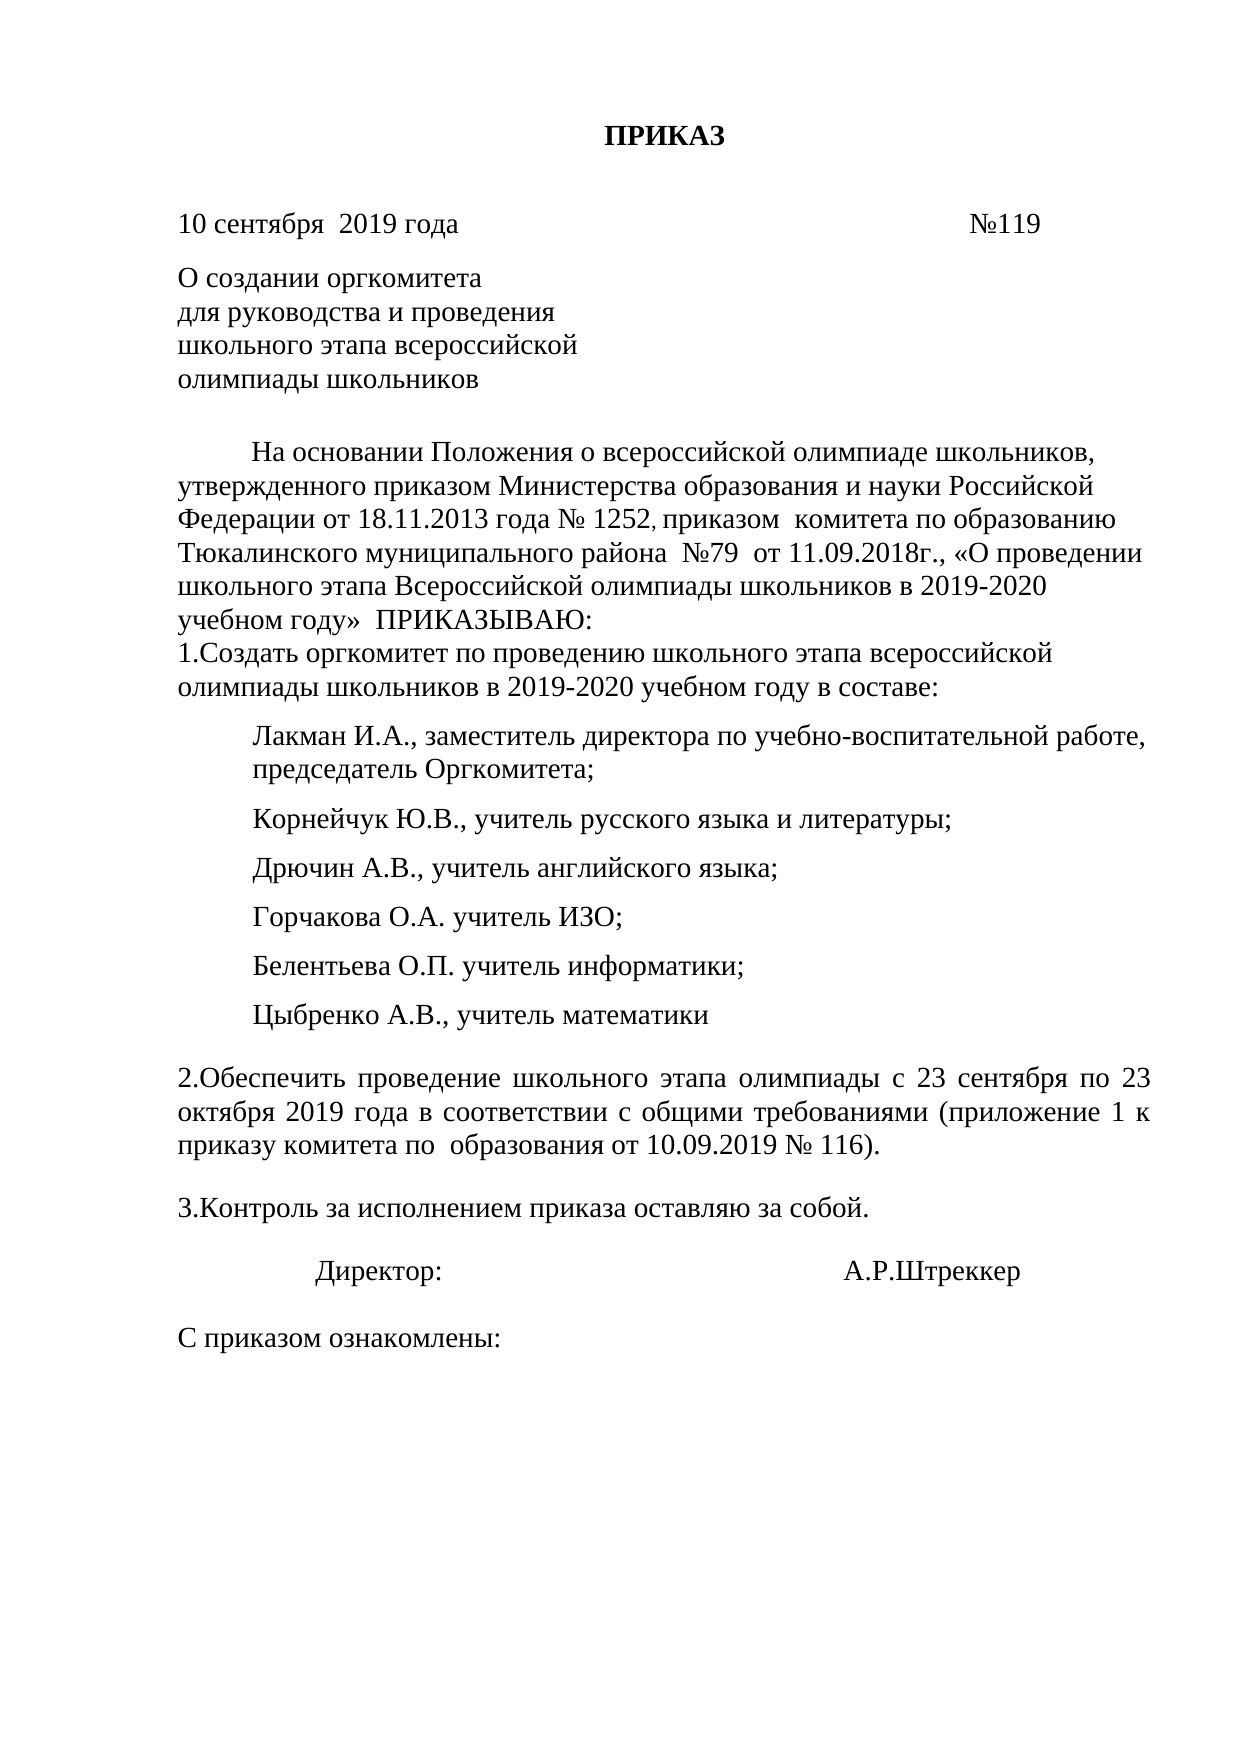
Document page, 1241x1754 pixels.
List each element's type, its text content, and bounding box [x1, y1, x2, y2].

text ПРИКАЗ [177, 118, 1152, 152]
text 3.Контроль за исполнением приказа оставляю за собой. [177, 1190, 1152, 1223]
text Дрючин А.В., учитель английского языка; [252, 850, 1152, 883]
text О создании оргкомитета [177, 260, 1152, 294]
text С приказом ознакомлены: [177, 1320, 1152, 1353]
text Лакман И.А., заместитель директора по учебно-воспитательной работе, председатель Оргкомитета; [252, 718, 1152, 785]
text Корнейчук Ю.В., учитель русского языка и литературы; [252, 801, 1152, 834]
text 10 сентября 2019 года №119 [177, 206, 1152, 239]
text Белентьева О.П. учитель информатики; [252, 948, 1152, 982]
text олимпиады школьников [177, 361, 1152, 394]
text для руководства и проведения [177, 294, 1152, 327]
text Горчакова О.А. учитель ИЗО; [252, 899, 1152, 933]
text школьного этапа всероссийской [177, 327, 1152, 361]
text Директор: А.Р.Штреккер [177, 1253, 1152, 1286]
text 2.Обеспечить проведение школьного этапа олимпиады с 23 сентября по 23 октября 2019 года в соответствии с общими требованиями (приложение 1 к приказу комитета по образования от 10.09.2019 № 116). [177, 1060, 1152, 1161]
text Цыбренко А.В., учитель математики [252, 997, 1152, 1031]
text На основании Положения о всероссийской олимпиаде школьников, утвержденного приказом Министерства образования и науки Российской Федерации от 18.11.2013 года № 1252, приказом комитета по образованию Тюкалинского муниципального района №79 от 11.09.2018г., «О проведении школьного этапа Всероссийской олимпиады школьников в 2019-2020 учебном году» ПРИКАЗЫВАЮ: 1.Создать оргкомитет по проведению школьного этапа всероссийской олимпиады школьников в 2019-2020 учебном году в составе: [177, 434, 1152, 702]
